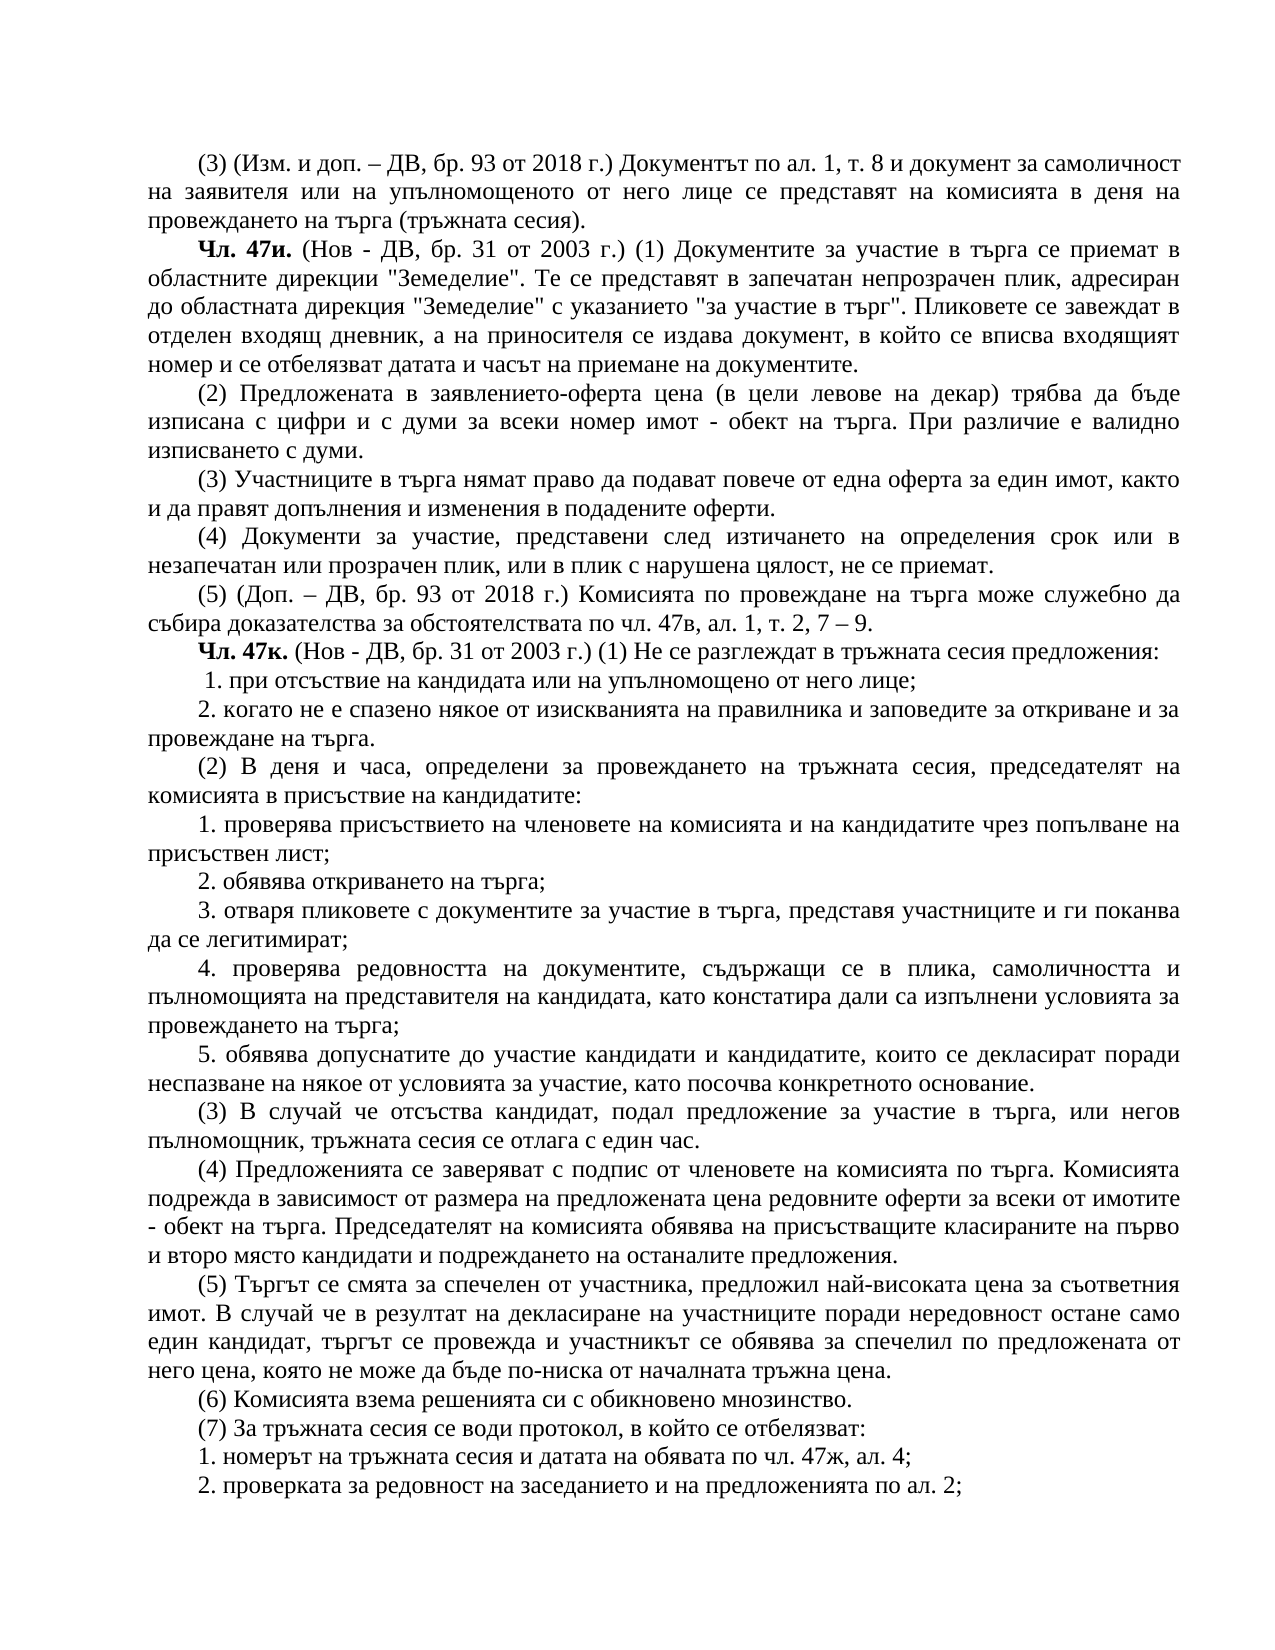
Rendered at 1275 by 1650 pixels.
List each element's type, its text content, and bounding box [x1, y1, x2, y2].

text (4) Документи за участие, представени след изтичането на определения срок или в незапечатан или прозрачен плик, или в плик с нарушена цялост, не се приемат. [148, 521, 1181, 579]
text (4) Предложенията се заверяват с подпис от членовете на комисията по търга. Комисията подрежда в зависимост от размера на предложената цена редовните оферти за всеки от имотите - обект на търга. Председателят на комисията обявява на присъстващите класираните на първо и второ място кандидати и подреждането на останалите предложения. [148, 1154, 1181, 1269]
text 1. при отсъствие на кандидата или на упълномощено от него лице; [148, 665, 1181, 694]
text (2) В деня и часа, определени за провеждането на тръжната сесия, председателят на комисията в присъствие на кандидатите: [148, 751, 1181, 809]
text (7) За тръжната сесия се води протокол, в който се отбелязват: [148, 1413, 1181, 1441]
text Чл. 47и. (Нов - ДВ, бр. 31 от 2003 г.) (1) Документите за участие в търга се приемат в областните дирекции "Земеделие". Те се представят в запечатан непрозрачен плик, адресиран до областната дирекция "Земеделие" с указанието "за участие в търг". Пликовете се завеждат в отделен входящ дневник, а на приносителя се издава документ, в който се вписва входящият номер и се отбелязват датата и часът на приемане на документите. [148, 234, 1181, 378]
text (3) В случай че отсъства кандидат, подал предложение за участие в търга, или негов пълномощник, тръжната сесия се отлага с един час. [148, 1096, 1181, 1154]
text 5. обявява допуснатите до участие кандидати и кандидатите, които се декласират поради неспазване на някое от условията за участие, като посочва конкретното основание. [148, 1039, 1181, 1096]
text 2. проверката за редовност на заседанието и на предложенията по ал. 2; [148, 1470, 1181, 1499]
text (6) Комисията взема решенията си с обикновено мнозинство. [148, 1384, 1181, 1413]
text (2) Предложената в заявлението-оферта цена (в цели левове на декар) трябва да бъде изписана с цифри и с думи за всеки номер имот - обект на търга. При различие е валидно изписването с думи. [148, 378, 1181, 464]
text (3) (Изм. и доп. – ДВ, бр. 93 от 2018 г.) Документът по ал. 1, т. 8 и документ за самоличност на заявителя или на упълномощеното от него лице се представят на комисията в деня на провеждането на търга (тръжната сесия). [148, 148, 1181, 234]
text 2. когато не е спазено някое от изискванията на правилника и заповедите за откриване и за провеждане на търга. [148, 694, 1181, 751]
text (3) Участниците в търга нямат право да подават повече от една оферта за един имот, както и да правят допълнения и изменения в подадените оферти. [148, 464, 1181, 521]
text 1. номерът на тръжната сесия и датата на обявата по чл. 47ж, ал. 4; [148, 1441, 1181, 1470]
text 2. обявява откриването на търга; [148, 866, 1181, 895]
text 3. отваря пликовете с документите за участие в търга, представя участниците и ги поканва да се легитимират; [148, 895, 1181, 953]
text (5) (Доп. – ДВ, бр. 93 от 2018 г.) Комисията по провеждане на търга може служебно да събира доказателства за обстоятелствата по чл. 47в, ал. 1, т. 2, 7 – 9. [148, 579, 1181, 636]
text 1. проверява присъствието на членовете на комисията и на кандидатите чрез попълване на присъствен лист; [148, 809, 1181, 866]
text Чл. 47к. (Нов - ДВ, бр. 31 от 2003 г.) (1) Не се разглеждат в тръжната сесия предложения: [148, 636, 1181, 665]
text (5) Търгът се смята за спечелен от участника, предложил най-високата цена за съответния имот. В случай че в резултат на декласиране на участниците поради нередовност остане само един кандидат, търгът се провежда и участникът се обявява за спечелил по предложената от него цена, която не може да бъде по-ниска от началната тръжна цена. [148, 1269, 1181, 1384]
text 4. проверява редовността на документите, съдържащи се в плика, самоличността и пълномощията на представителя на кандидата, като констатира дали са изпълнени условията за провеждането на търга; [148, 953, 1181, 1039]
